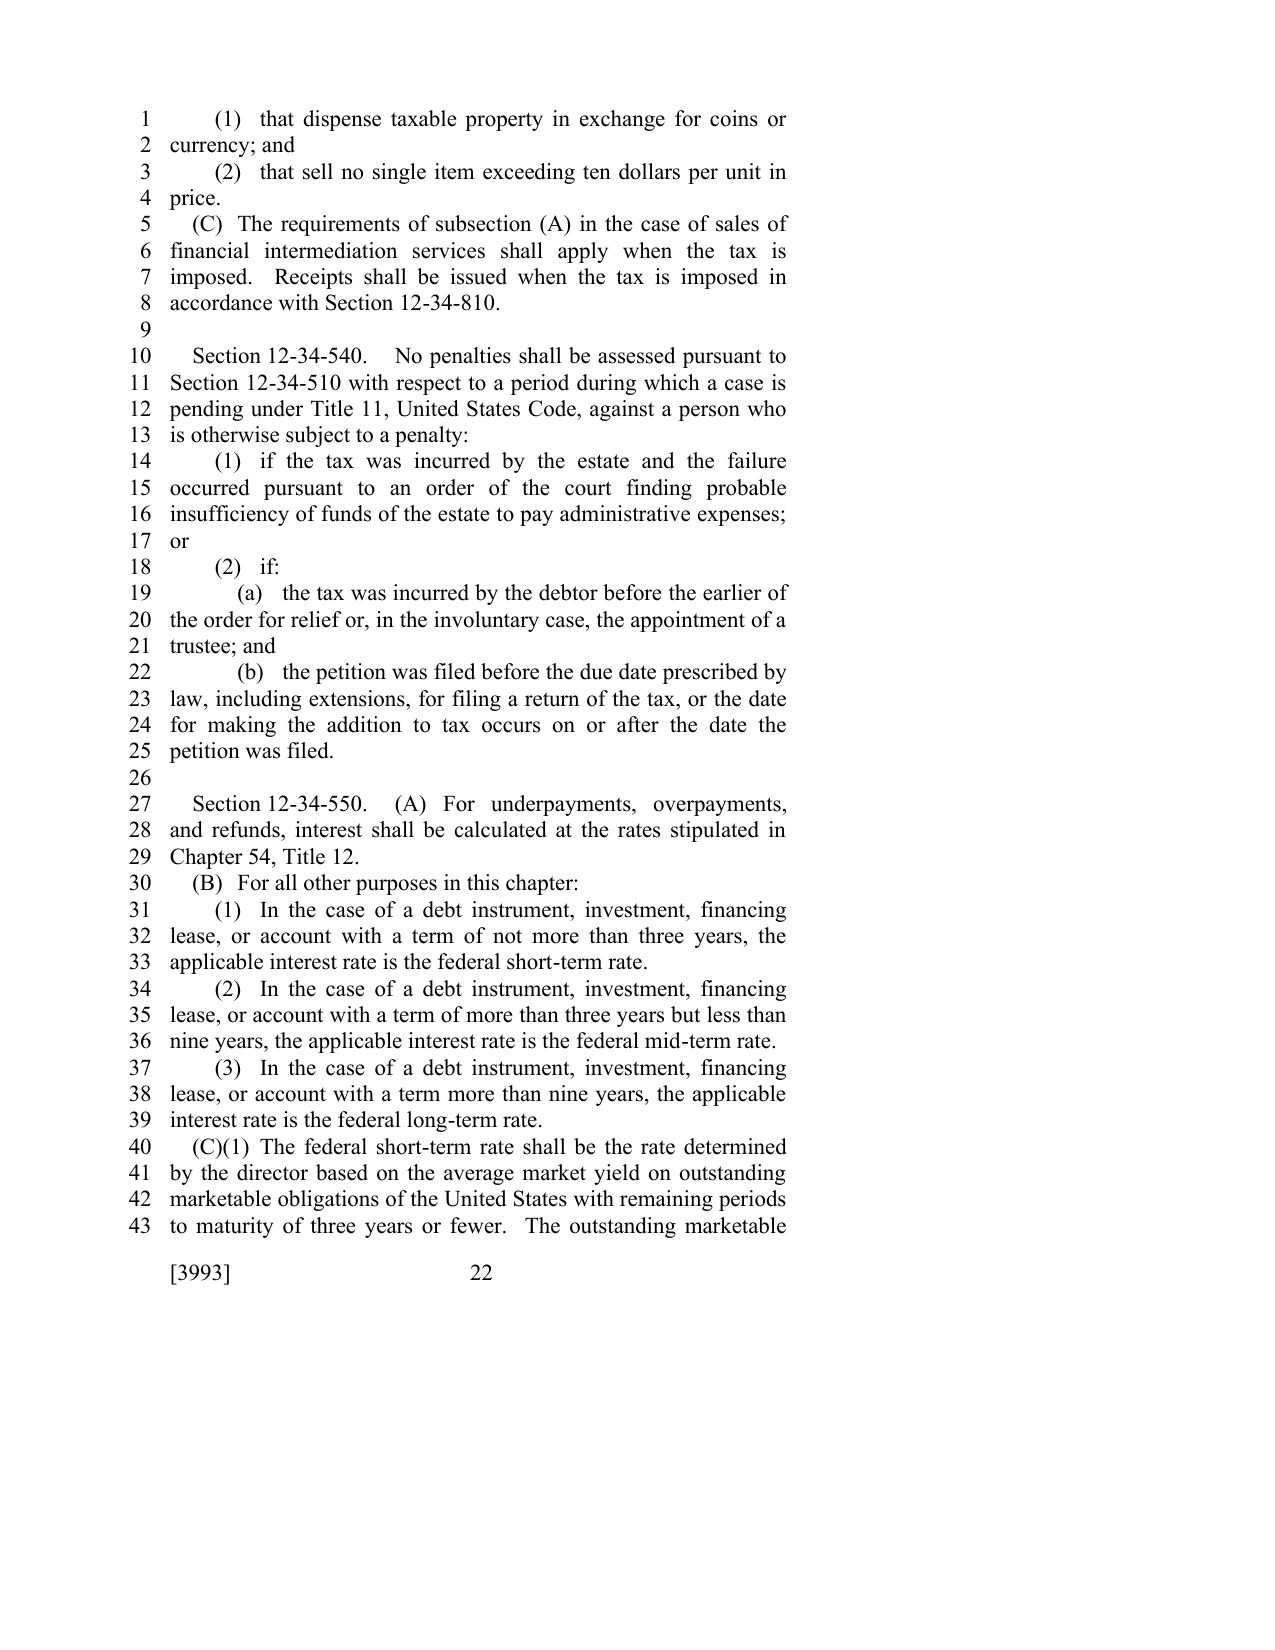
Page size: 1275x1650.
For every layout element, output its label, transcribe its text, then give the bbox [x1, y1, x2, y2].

text (1) that dispense taxable property in exchange for coins or currency; and [169, 105, 787, 158]
text (2) that sell no single item exceeding ten dollars per unit in price. [169, 158, 787, 210]
text (a) the tax was incurred by the debtor before the earlier of the order for relief or, in the involuntary case, the appointment of a trustee; and [169, 579, 787, 658]
text (b) the petition was filed before the due date prescribed by law, including extensions, for filing a return of the tax, or the date for making the addition to tax occurs on or after the date the petition was filed. [169, 658, 787, 764]
text (3) In the case of a debt instrument, investment, financing lease, or account with a term more than nine years, the applicable interest rate is the federal long-term rate. [169, 1054, 787, 1133]
text (1) if the tax was incurred by the estate and the failure occurred pursuant to an order of the court finding probable insufficiency of funds of the estate to pay administrative expenses; or [169, 448, 787, 553]
text Section 12-34-540. No penalties shall be assessed pursuant to Section 12-34-510 with respect to a period during which a case is pending under Title 11, United States Code, against a person who is otherwise subject to a penalty: [169, 342, 787, 448]
text (2) if: [169, 553, 787, 579]
text Section 12-34-550. (A) For underpayments, overpayments, and refunds, interest shall be calculated at the rates stipulated in Chapter 54, Title 12. [169, 790, 787, 869]
text (C) The requirements of subsection (A) in the case of sales of financial intermediation services shall apply when the tax is imposed. Receipts shall be issued when the tax is imposed in accordance with Section 12-34-810. [169, 210, 787, 316]
text (B) For all other purposes in this chapter: [169, 869, 787, 896]
text (2) In the case of a debt instrument, investment, financing lease, or account with a term of more than three years but less than nine years, the applicable interest rate is the federal mid-term rate. [169, 975, 787, 1054]
text (1) In the case of a debt instrument, investment, financing lease, or account with a term of not more than three years, the applicable interest rate is the federal short-term rate. [169, 896, 787, 975]
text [169, 1133, 787, 1238]
